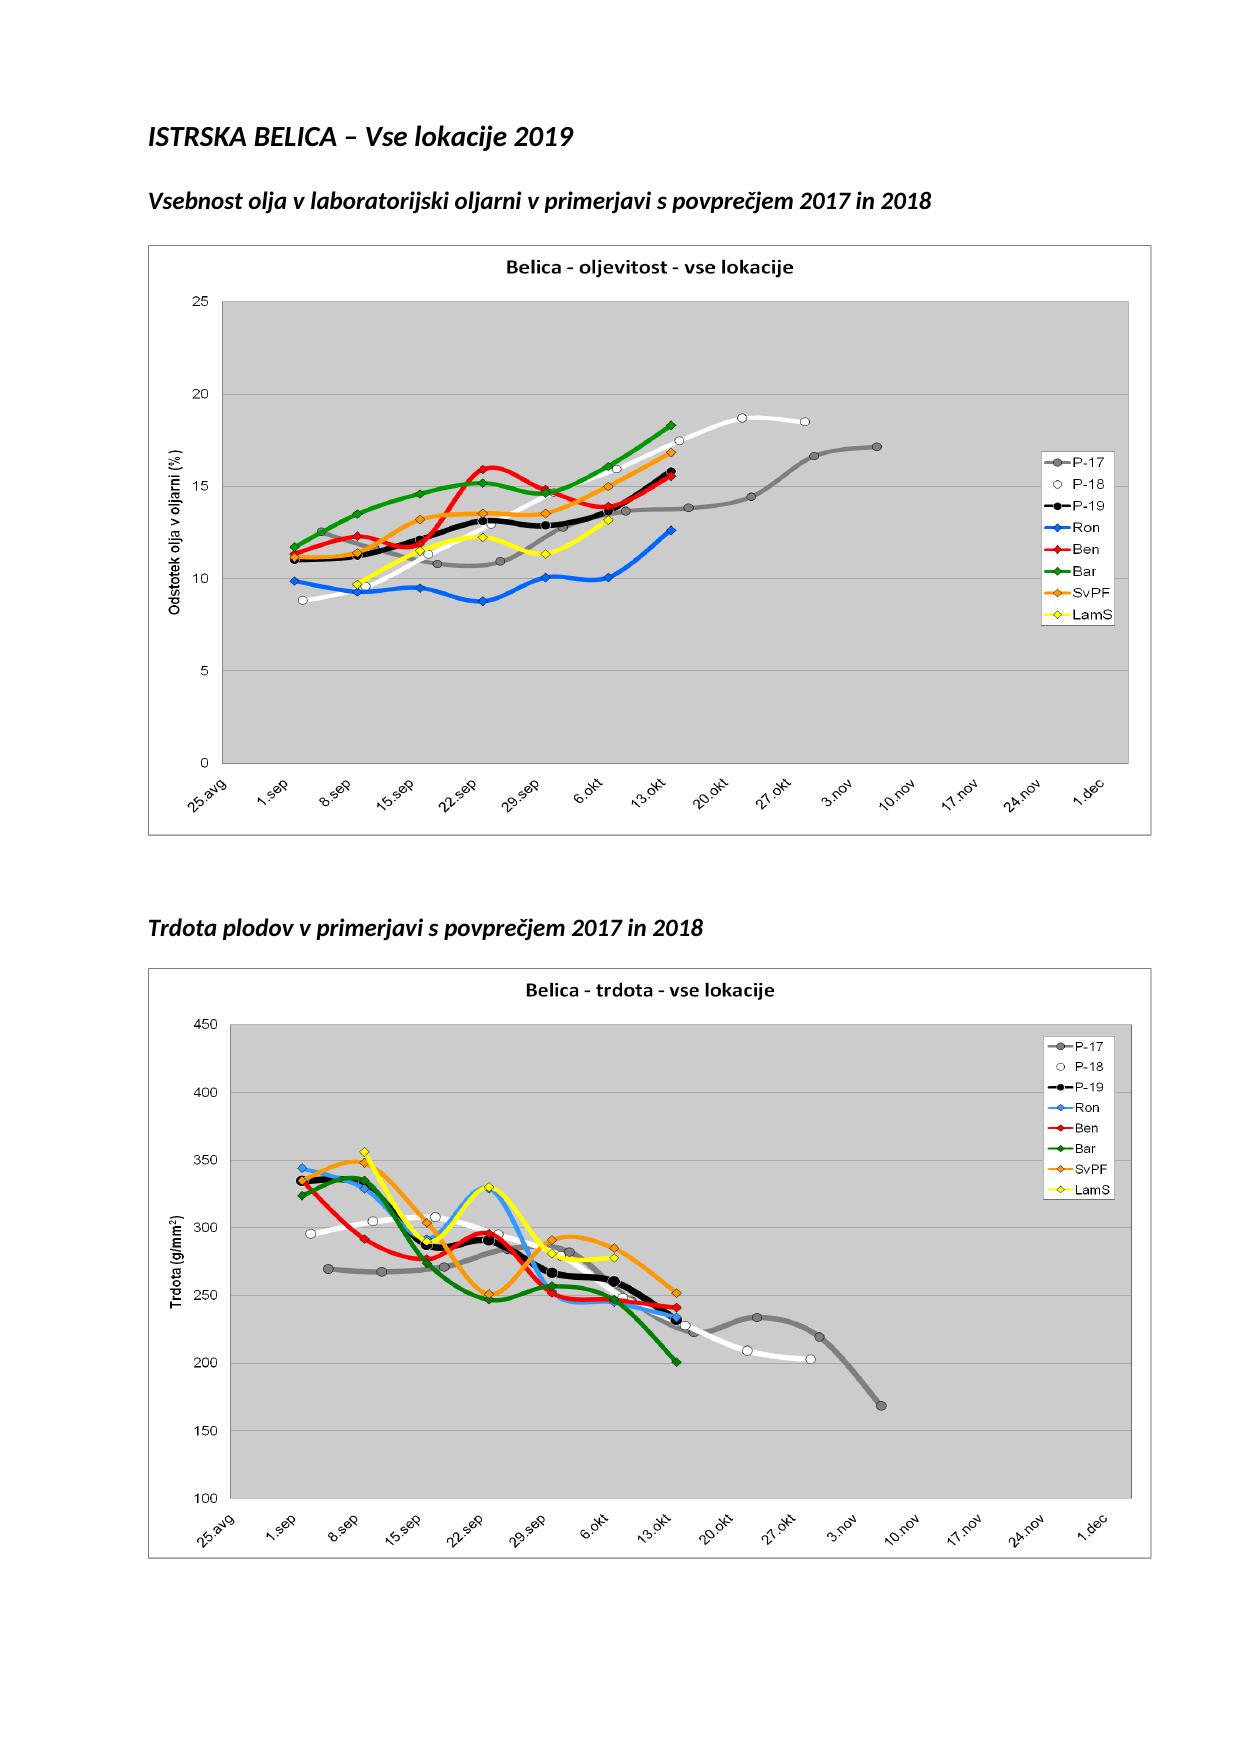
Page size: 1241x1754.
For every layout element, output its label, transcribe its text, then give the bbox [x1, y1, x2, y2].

picture [147, 245, 1152, 836]
picture [147, 967, 1152, 1559]
text ISTRSKA BELICA – Vse lokacije 2019 [148, 118, 1092, 154]
text Trdota plodov v primerjavi s povprečjem 2017 in 2018 [148, 912, 1092, 943]
text Vsebnost olja v laboratorijski oljarni v primerjavi s povprečjem 2017 in 2018 [148, 189, 1092, 214]
